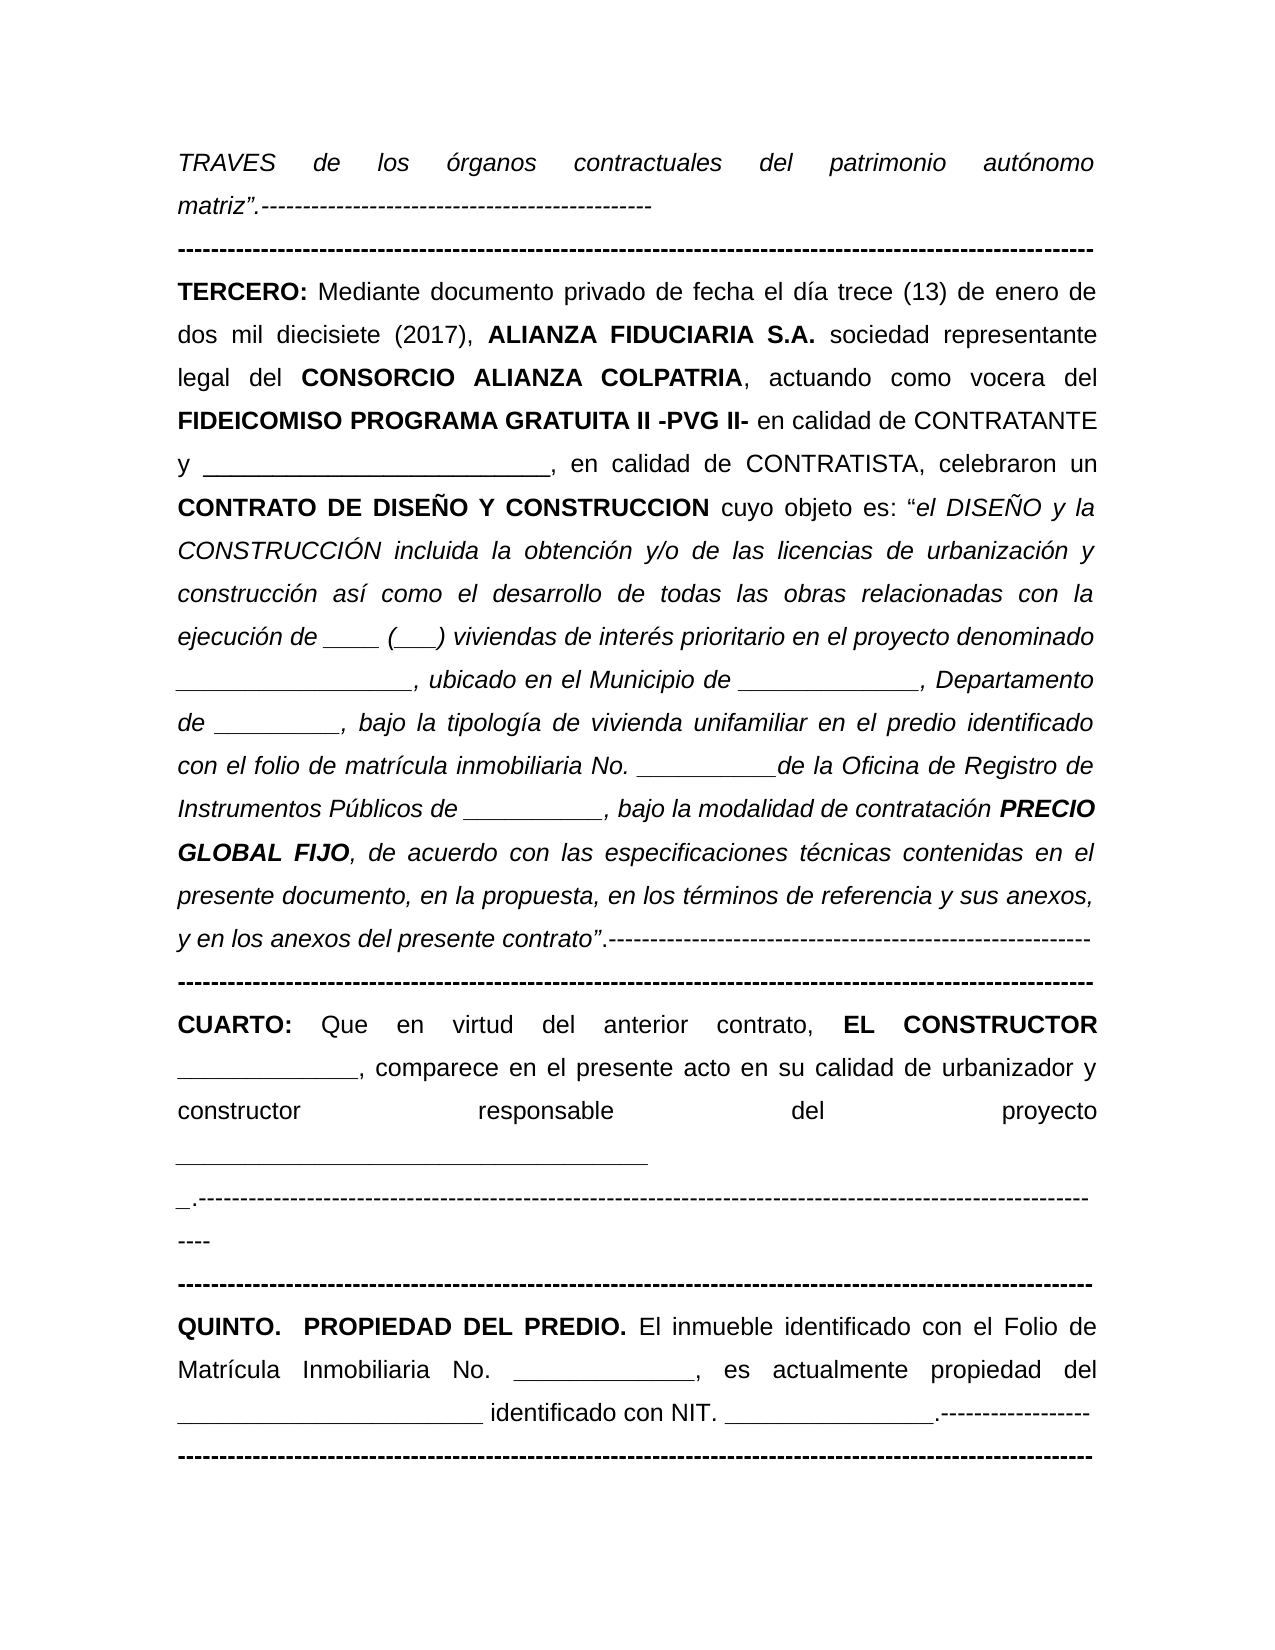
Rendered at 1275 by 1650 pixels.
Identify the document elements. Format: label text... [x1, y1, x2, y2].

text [177, 148, 1098, 219]
text -------------------------------------------------------------------------------------------------------------- [177, 1441, 1098, 1470]
text -------------------------------------------------------------------------------------------------------------- [177, 234, 1098, 263]
text CUARTO: Que en virtud del anterior contrato, EL CONSTRUCTOR _____________, comparece en el presente acto en su calidad de urbanizador y constructor responsable del proyecto ___________________________________.--------------------------------------------------------------------------------------------------------------- [177, 1010, 1098, 1254]
text QUINTO. PROPIEDAD DEL PREDIO. El inmueble identificado con el Folio de Matrícula Inmobiliaria No. _____________, es actualmente propiedad del ______________________ identificado con NIT. _______________.------------------ [177, 1312, 1098, 1427]
text TERCERO: Mediante documento privado de fecha el día trece (13) de enero de dos mil diecisiete (2017), ALIANZA FIDUCIARIA S.A. sociedad representante legal del CONSORCIO ALIANZA COLPATRIA, actuando como vocera del FIDEICOMISO PROGRAMA GRATUITA II -PVG II- en calidad de CONTRATANTE y _________________________, en calidad de CONTRATISTA, celebraron un CONTRATO DE DISEÑO Y CONSTRUCCION cuyo objeto es: “el DISEÑO y la CONSTRUCCIÓN incluida la obtención y/o de las licencias de urbanización y construcción así como el desarrollo de todas las obras relacionadas con la ejecución de ____ (___) viviendas de interés prioritario en el proyecto denominado _________________, ubicado en el Municipio de _____________, Departamento de _________, bajo la tipología de vivienda unifamiliar en el predio identificado con el folio de matrícula inmobiliaria No. __________de la Oficina de Registro de Instrumentos Públicos de __________, bajo la modalidad de contratación PRECIO GLOBAL FIJO, de acuerdo con las especificaciones técnicas contenidas en el presente documento, en la propuesta, en los términos de referencia y sus anexos, y en los anexos del presente contrato”.---------------------------------------------------------- [177, 277, 1098, 953]
text -------------------------------------------------------------------------------------------------------------- [177, 967, 1098, 996]
text -------------------------------------------------------------------------------------------------------------- [177, 1269, 1098, 1298]
